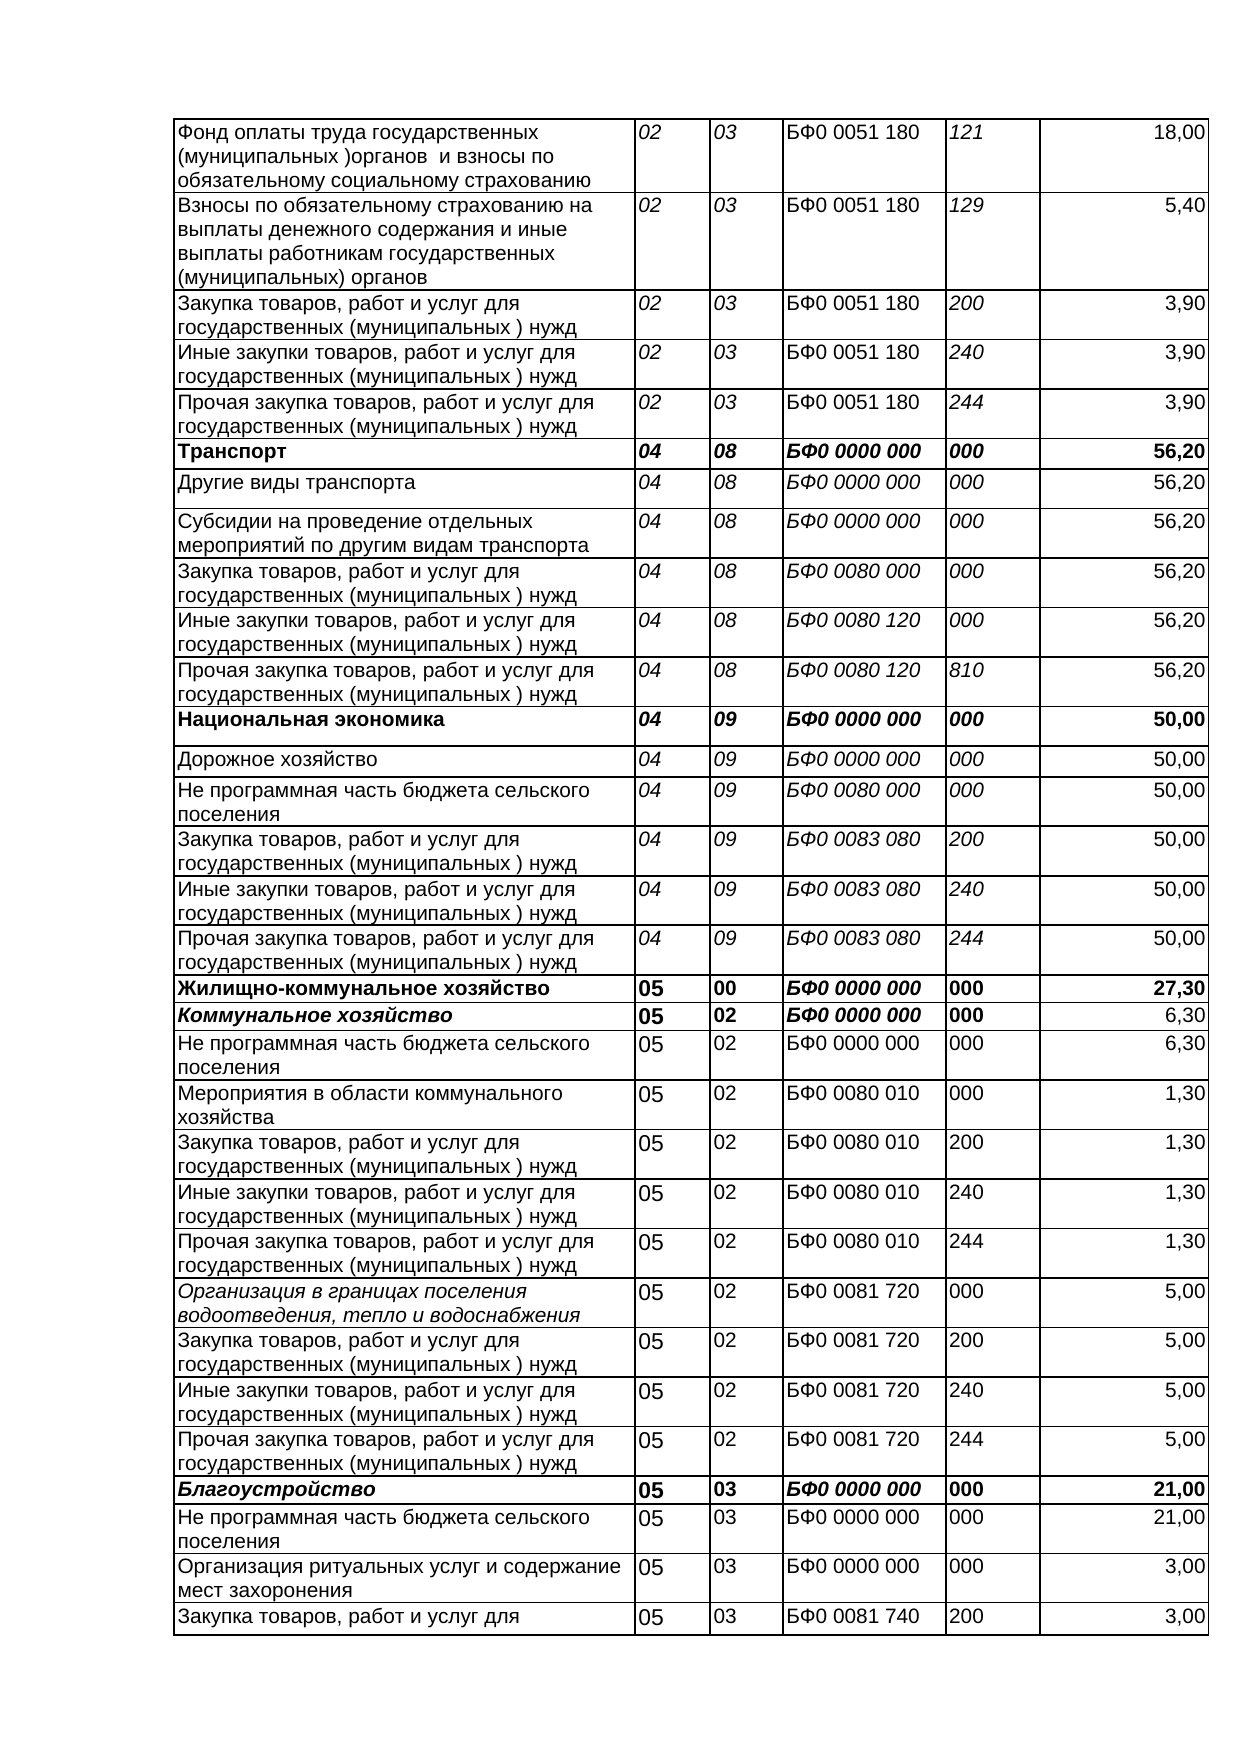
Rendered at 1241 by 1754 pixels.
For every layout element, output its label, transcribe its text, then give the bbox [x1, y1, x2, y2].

table_cell 5,00 [1041, 1328, 1208, 1376]
table_cell БФ0 0051 180 [784, 340, 945, 388]
table_cell 02 [711, 1328, 782, 1376]
table_cell БФ0 0000 000 [784, 1003, 945, 1030]
table_cell Иные закупки товаров, работ и услуг для государственных (муниципальных ) нужд [175, 340, 634, 388]
table_cell 000 [947, 439, 1039, 468]
table_cell 02 [711, 1081, 782, 1129]
table_cell 240 [947, 877, 1039, 924]
table_cell 02 [636, 291, 709, 338]
table_cell Закупка товаров, работ и услуг для государственных (муниципальных ) нужд [175, 827, 634, 875]
table_cell 05 [636, 1554, 709, 1602]
table_cell Транспорт [175, 439, 634, 468]
table_cell БФ0 0000 000 [784, 509, 945, 557]
table_cell 240 [947, 1180, 1039, 1228]
table_cell БФ0 0000 000 [784, 1554, 945, 1602]
table_cell 05 [636, 1229, 709, 1277]
table_cell 6,30 [1041, 1003, 1208, 1030]
table_cell 1,30 [1041, 1229, 1208, 1277]
table_cell 05 [636, 1378, 709, 1426]
table_cell Благоустройство [175, 1477, 634, 1503]
table_cell 56,20 [1041, 608, 1208, 656]
table_cell БФ0 0080 000 [784, 559, 945, 607]
table_cell 244 [947, 1229, 1039, 1277]
table_cell БФ0 0080 010 [784, 1229, 945, 1277]
table_cell БФ0 0000 000 [784, 1477, 945, 1503]
table_cell 000 [947, 1554, 1039, 1602]
table_cell 50,00 [1041, 778, 1208, 825]
table_cell 000 [947, 1031, 1039, 1079]
table_cell Прочая закупка товаров, работ и услуг для государственных (муниципальных ) нужд [175, 1229, 634, 1277]
table_cell 03 [711, 340, 782, 388]
table_cell 05 [636, 1180, 709, 1228]
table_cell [175, 1603, 634, 1634]
table_cell 000 [947, 778, 1039, 825]
table_cell 18,00 [1041, 120, 1208, 192]
table_cell 1,30 [1041, 1180, 1208, 1228]
table_cell 02 [711, 1180, 782, 1228]
table_cell Иные закупки товаров, работ и услуг для государственных (муниципальных ) нужд [175, 877, 634, 924]
table_cell БФ0 0083 080 [784, 877, 945, 924]
table_cell 000 [947, 747, 1039, 776]
table_cell БФ0 0080 000 [784, 778, 945, 825]
table_cell БФ0 0080 120 [784, 608, 945, 656]
table_cell 21,00 [1041, 1477, 1208, 1503]
table_cell 000 [947, 608, 1039, 656]
table_cell 810 [947, 658, 1039, 706]
table_cell 02 [711, 1229, 782, 1277]
table_cell 05 [636, 1081, 709, 1129]
table_cell БФ0 0000 000 [784, 747, 945, 776]
table_cell 03 [711, 193, 782, 289]
table_cell Прочая закупка товаров, работ и услуг для государственных (муниципальных ) нужд [175, 658, 634, 706]
table_cell 000 [947, 470, 1039, 508]
table_cell 200 [947, 291, 1039, 338]
table_cell БФ0 0000 000 [784, 439, 945, 468]
table_cell 240 [947, 340, 1039, 388]
table_cell 05 [636, 1031, 709, 1079]
table_cell 09 [711, 827, 782, 875]
table_cell 04 [636, 509, 709, 557]
table_cell 000 [947, 509, 1039, 557]
table_cell 02 [711, 1378, 782, 1426]
table_cell БФ0 0000 000 [784, 470, 945, 508]
table_cell БФ0 0083 080 [784, 926, 945, 974]
table_cell Закупка товаров, работ и услуг для государственных (муниципальных ) нужд [175, 1130, 634, 1178]
table_cell БФ0 0080 010 [784, 1180, 945, 1228]
table_cell 200 [947, 827, 1039, 875]
table_cell 09 [711, 877, 782, 924]
table_cell 02 [711, 1279, 782, 1327]
table_cell 000 [947, 1081, 1039, 1129]
table_cell БФ0 0083 080 [784, 827, 945, 875]
table_cell 50,00 [1041, 877, 1208, 924]
table_cell 08 [711, 608, 782, 656]
table_cell 5,00 [1041, 1279, 1208, 1327]
table_cell Закупка товаров, работ и услуг для государственных (муниципальных ) нужд [175, 291, 634, 338]
table_cell 05 [636, 1003, 709, 1030]
table_cell 04 [636, 559, 709, 607]
table_cell 08 [711, 559, 782, 607]
table_cell 02 [711, 1003, 782, 1030]
table_cell Иные закупки товаров, работ и услуг для государственных (муниципальных ) нужд [175, 1180, 634, 1228]
table_cell 244 [947, 1427, 1039, 1475]
table_cell БФ0 0000 000 [784, 707, 945, 745]
table_cell 000 [947, 559, 1039, 607]
table_cell 05 [636, 1130, 709, 1178]
table_cell 03 [711, 1554, 782, 1602]
table_cell 02 [636, 120, 709, 192]
table_cell Не программная часть бюджета сельского поселения [175, 778, 634, 825]
table_cell 244 [947, 926, 1039, 974]
table_cell Коммунальное хозяйство [175, 1003, 634, 1030]
table_cell 200 [947, 1130, 1039, 1178]
table_cell БФ0 0081 720 [784, 1279, 945, 1327]
table_cell 3,90 [1041, 340, 1208, 388]
table_cell 3,00 [1041, 1554, 1208, 1602]
table_cell 04 [636, 470, 709, 508]
table_cell 04 [636, 926, 709, 974]
table_cell 04 [636, 827, 709, 875]
table_cell Дорожное хозяйство [175, 747, 634, 776]
table_cell 05 [636, 976, 709, 1002]
table_cell БФ0 0081 720 [784, 1328, 945, 1376]
table_cell 02 [711, 1130, 782, 1178]
table_cell 02 [636, 193, 709, 289]
table_cell 200 [947, 1603, 1039, 1634]
table_cell БФ0 0051 180 [784, 390, 945, 437]
table_cell 02 [636, 390, 709, 437]
table_cell БФ0 0080 120 [784, 658, 945, 706]
table_cell Прочая закупка товаров, работ и услуг для государственных (муниципальных ) нужд [175, 926, 634, 974]
table_cell 08 [711, 509, 782, 557]
table_cell Закупка товаров, работ и услуг для государственных (муниципальных ) нужд [175, 559, 634, 607]
table_cell 121 [947, 120, 1039, 192]
table_cell 03 [711, 390, 782, 437]
table_cell 08 [711, 470, 782, 508]
table_cell 50,00 [1041, 707, 1208, 745]
table_cell Прочая закупка товаров, работ и услуг для государственных (муниципальных ) нужд [175, 1427, 634, 1475]
table_cell 09 [711, 778, 782, 825]
table_cell 05 [636, 1505, 709, 1552]
table_cell 1,30 [1041, 1130, 1208, 1178]
table_cell Организация в границах поселения водоотведения, тепло и водоснабжения [175, 1279, 634, 1327]
table_cell Фонд оплаты труда государственных (муниципальных )органов и взносы по обязательному социальному страхованию [175, 120, 634, 192]
table_cell 03 [711, 1477, 782, 1503]
table_cell 1,30 [1041, 1081, 1208, 1129]
table_cell 000 [947, 1505, 1039, 1552]
table_cell Иные закупки товаров, работ и услуг для государственных (муниципальных ) нужд [175, 608, 634, 656]
table_cell Не программная часть бюджета сельского поселения [175, 1505, 634, 1552]
table_cell 50,00 [1041, 827, 1208, 875]
table_cell 129 [947, 193, 1039, 289]
table_cell 56,20 [1041, 439, 1208, 468]
table_cell 05 [636, 1477, 709, 1503]
table_cell 02 [711, 1427, 782, 1475]
table_cell 04 [636, 747, 709, 776]
table_cell 56,20 [1041, 559, 1208, 607]
table_cell БФ0 0081 740 [784, 1603, 945, 1634]
table_cell БФ0 0051 180 [784, 291, 945, 338]
table_cell 00 [711, 976, 782, 1002]
table_cell 04 [636, 707, 709, 745]
table_cell 5,40 [1041, 193, 1208, 289]
table_cell 08 [711, 439, 782, 468]
table_cell 21,00 [1041, 1505, 1208, 1552]
table_cell 27,30 [1041, 976, 1208, 1002]
table_cell БФ0 0000 000 [784, 1031, 945, 1079]
table_cell БФ0 0080 010 [784, 1130, 945, 1178]
table_cell 09 [711, 926, 782, 974]
table_cell Организация ритуальных услуг и содержание мест захоронения [175, 1554, 634, 1602]
table_cell 02 [636, 340, 709, 388]
table_cell 000 [947, 707, 1039, 745]
table_cell 08 [711, 658, 782, 706]
table_cell 03 [711, 1505, 782, 1552]
table_cell 04 [636, 439, 709, 468]
table_cell Не программная часть бюджета сельского поселения [175, 1031, 634, 1079]
table_cell 5,00 [1041, 1378, 1208, 1426]
table_cell 56,20 [1041, 658, 1208, 706]
table_cell Жилищно-коммунальное хозяйство [175, 976, 634, 1002]
table_cell 03 [711, 120, 782, 192]
table_cell Национальная экономика [175, 707, 634, 745]
table_cell 244 [947, 390, 1039, 437]
table_cell БФ0 0051 180 [784, 120, 945, 192]
table_cell БФ0 0081 720 [784, 1378, 945, 1426]
table_cell БФ0 0080 010 [784, 1081, 945, 1129]
table_cell 09 [711, 707, 782, 745]
table_cell 3,90 [1041, 390, 1208, 437]
table_cell 05 [636, 1427, 709, 1475]
table_cell Другие виды транспорта [175, 470, 634, 508]
table_cell Закупка товаров, работ и услуг для государственных (муниципальных ) нужд [175, 1328, 634, 1376]
table_cell 04 [636, 608, 709, 656]
table_cell БФ0 0081 720 [784, 1427, 945, 1475]
table_cell 56,20 [1041, 470, 1208, 508]
table_cell Взносы по обязательному страхованию на выплаты денежного содержания и иные выплаты работникам государственных (муниципальных) органов [175, 193, 634, 289]
table_cell 02 [711, 1031, 782, 1079]
table_cell 3,90 [1041, 291, 1208, 338]
table_cell 000 [947, 976, 1039, 1002]
table_cell 09 [711, 747, 782, 776]
table_cell БФ0 0000 000 [784, 1505, 945, 1552]
table_cell Прочая закупка товаров, работ и услуг для государственных (муниципальных ) нужд [175, 390, 634, 437]
table_cell 04 [636, 658, 709, 706]
table_cell 03 [711, 291, 782, 338]
table_cell 56,20 [1041, 509, 1208, 557]
table_cell 03 [711, 1603, 782, 1634]
table_cell БФ0 0051 180 [784, 193, 945, 289]
table_cell 6,30 [1041, 1031, 1208, 1079]
table_cell 000 [947, 1003, 1039, 1030]
table_cell 240 [947, 1378, 1039, 1426]
table_cell 05 [636, 1603, 709, 1634]
table_cell 50,00 [1041, 747, 1208, 776]
table_cell 05 [636, 1279, 709, 1327]
table_cell 04 [636, 877, 709, 924]
table_cell Мероприятия в области коммунального хозяйства [175, 1081, 634, 1129]
table_cell 3,00 [1041, 1603, 1208, 1634]
table_cell 200 [947, 1328, 1039, 1376]
table_cell 000 [947, 1477, 1039, 1503]
table_cell 000 [947, 1279, 1039, 1327]
table_cell 05 [636, 1328, 709, 1376]
table_cell 50,00 [1041, 926, 1208, 974]
table_cell 5,00 [1041, 1427, 1208, 1475]
table_cell Субсидии на проведение отдельных мероприятий по другим видам транспорта [175, 509, 634, 557]
table_cell БФ0 0000 000 [784, 976, 945, 1002]
table_cell 04 [636, 778, 709, 825]
table_cell Иные закупки товаров, работ и услуг для государственных (муниципальных ) нужд [175, 1378, 634, 1426]
